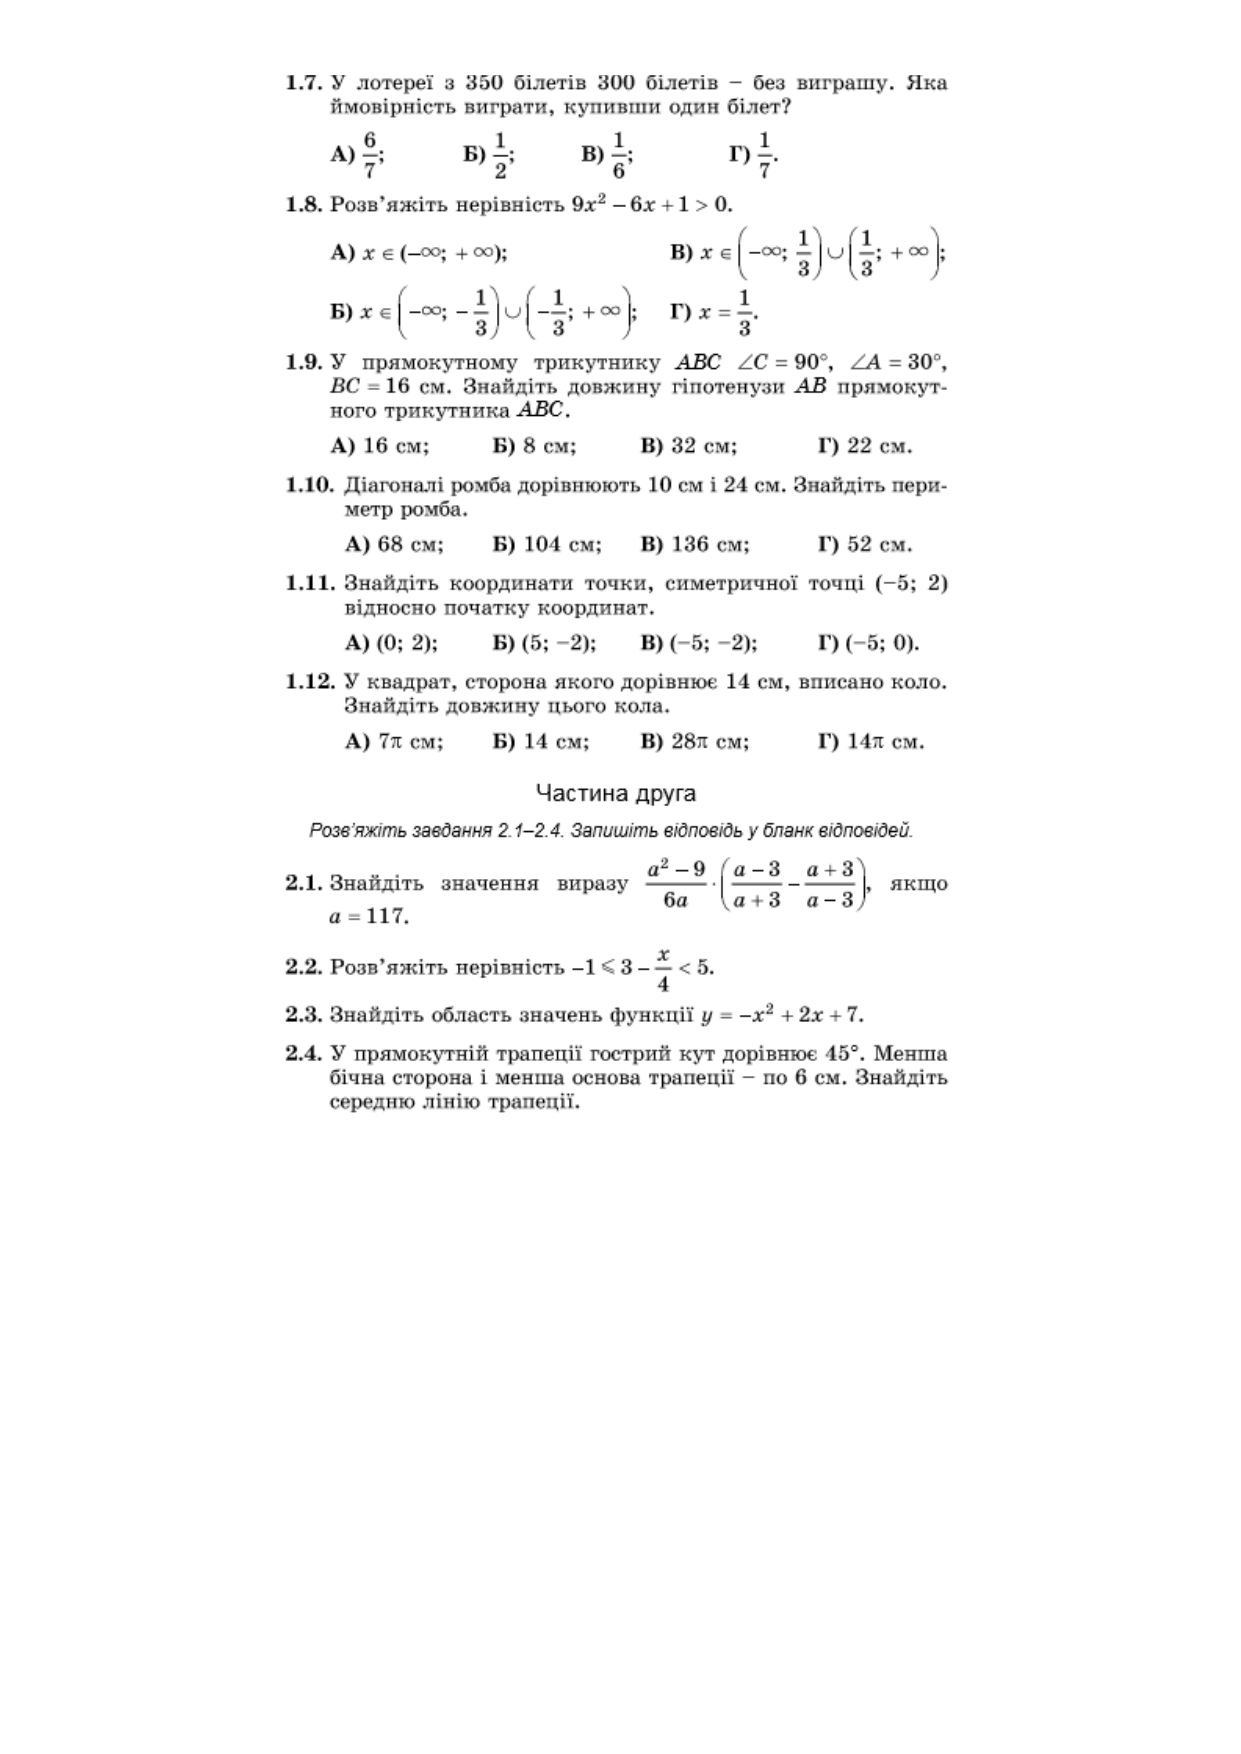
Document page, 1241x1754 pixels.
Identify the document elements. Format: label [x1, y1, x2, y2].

picture [280, 75, 960, 1122]
